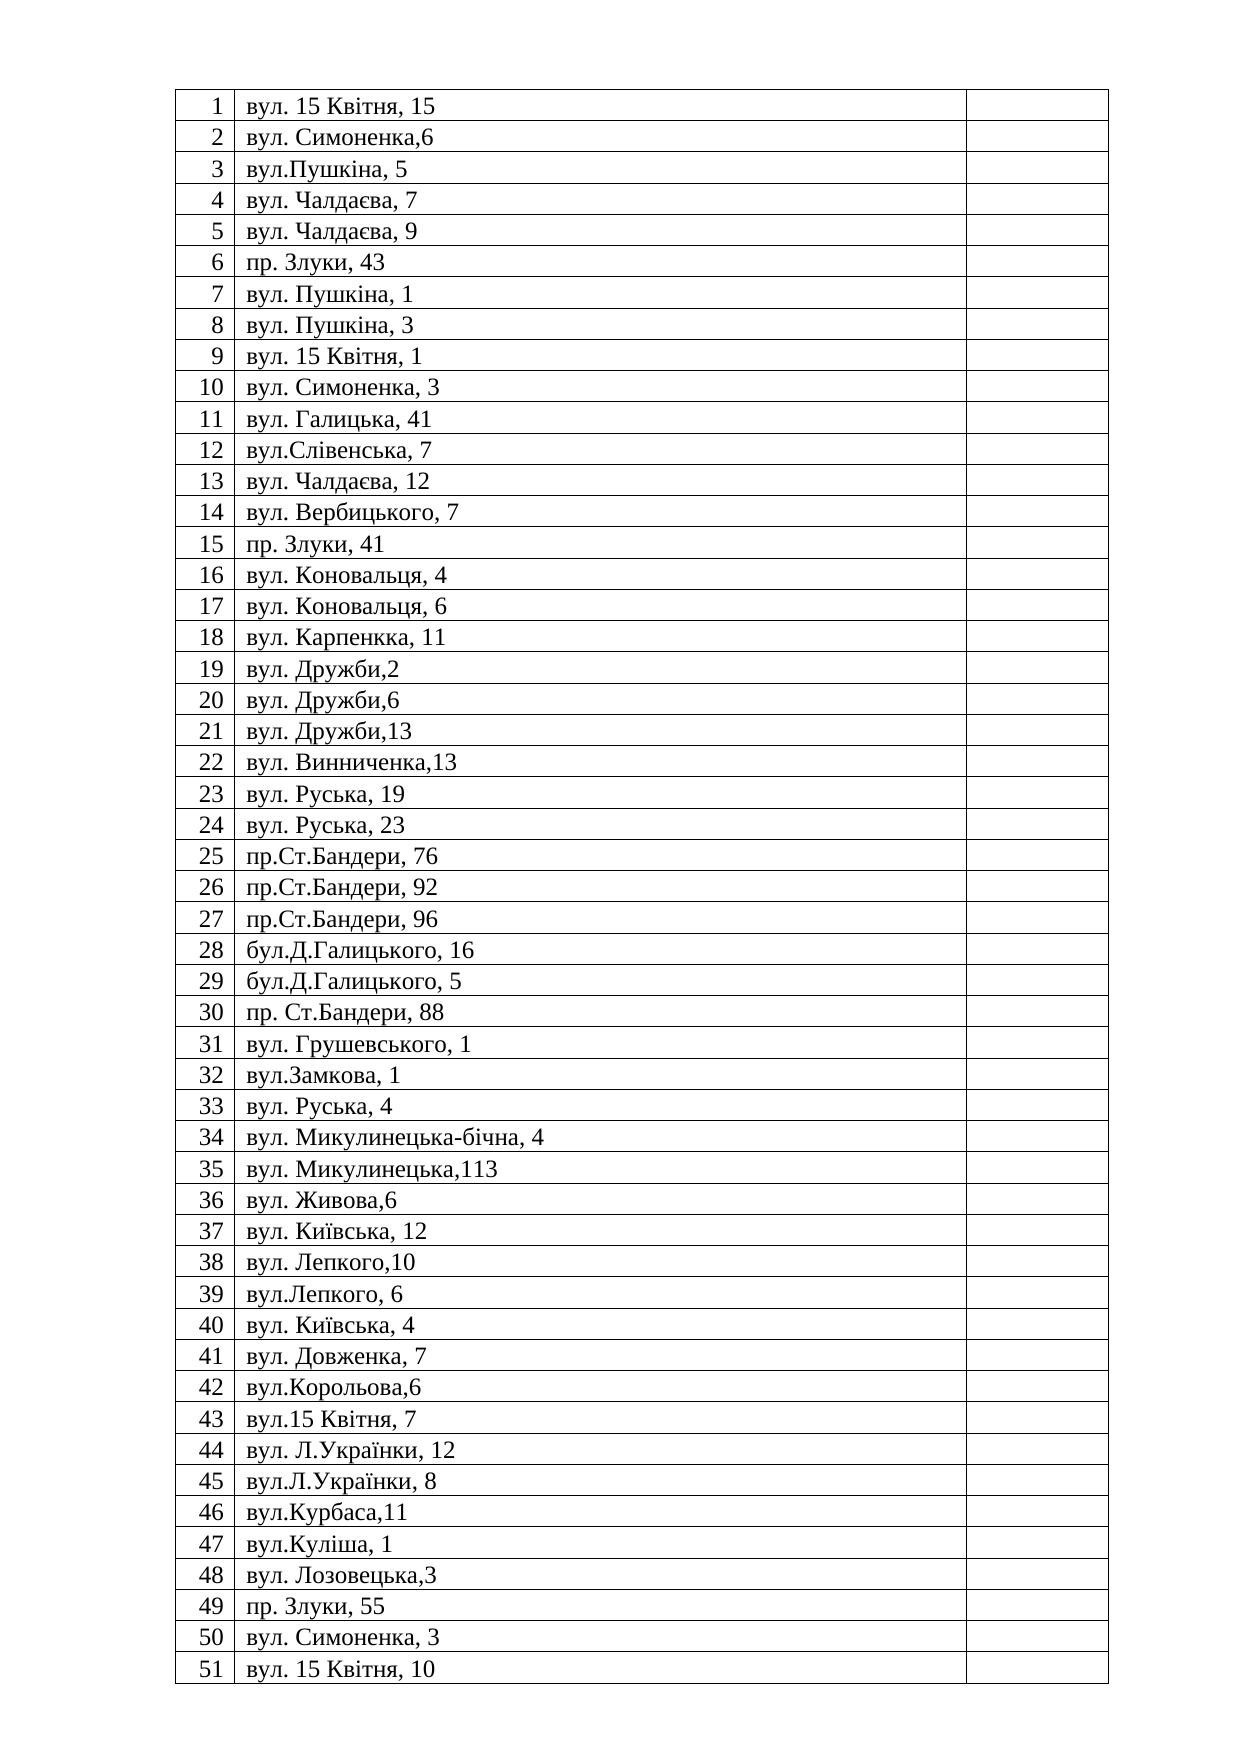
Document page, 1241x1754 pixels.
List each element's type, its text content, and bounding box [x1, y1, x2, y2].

table_cell бул.Д.Галицького, 5 [235, 965, 966, 995]
table_cell 15 [176, 527, 234, 557]
table_cell 38 [176, 1246, 234, 1276]
table_cell [967, 1340, 1108, 1370]
table_cell [967, 1152, 1108, 1182]
table_cell 10 [176, 371, 234, 401]
table_cell 48 [176, 1559, 234, 1589]
table_cell вул. Симоненка,6 [235, 121, 966, 151]
table_cell вул. Винниченка,13 [235, 746, 966, 776]
table_cell [967, 996, 1108, 1026]
table_cell [967, 715, 1108, 745]
table_cell [967, 746, 1108, 776]
table_cell 44 [176, 1434, 234, 1464]
table_cell вул.Корольова,6 [235, 1371, 966, 1401]
table_cell [967, 1465, 1108, 1495]
table_cell бул.Д.Галицького, 16 [235, 934, 966, 964]
table_cell [967, 590, 1108, 620]
table_cell вул. Довженка, 7 [235, 1340, 966, 1370]
table_cell [967, 1496, 1108, 1526]
table_cell [967, 934, 1108, 964]
table_cell [967, 1059, 1108, 1089]
table_cell 9 [176, 340, 234, 370]
table_cell 5 [176, 215, 234, 245]
table_cell вул. Дружби,13 [235, 715, 966, 745]
table_cell [967, 496, 1108, 526]
table_cell 23 [176, 777, 234, 807]
table_cell [967, 1371, 1108, 1401]
table_cell вул. Галицька, 41 [235, 402, 966, 432]
table_cell 27 [176, 902, 234, 932]
table_cell пр. Злуки, 41 [235, 527, 966, 557]
table_cell вул. Руська, 19 [235, 777, 966, 807]
table_cell 28 [176, 934, 234, 964]
table_cell [967, 434, 1108, 464]
table_cell 30 [176, 996, 234, 1026]
table_cell 39 [176, 1277, 234, 1307]
table_cell 6 [176, 246, 234, 276]
table_cell 51 [176, 1652, 234, 1682]
table_cell 20 [176, 684, 234, 714]
table_cell 19 [176, 652, 234, 682]
table_cell [967, 777, 1108, 807]
table_cell 45 [176, 1465, 234, 1495]
table_cell 33 [176, 1090, 234, 1120]
table_cell [967, 1559, 1108, 1589]
table_cell пр. Ст.Бандери, 88 [235, 996, 966, 1026]
table_cell [967, 809, 1108, 839]
table_cell вул. Л.Українки, 12 [235, 1434, 966, 1464]
table_cell [967, 402, 1108, 432]
table_cell вул. Коновальця, 6 [235, 590, 966, 620]
table_cell вул. Лозовецька,3 [235, 1559, 966, 1589]
table_cell [967, 1402, 1108, 1432]
table_cell вул. Симоненка, 3 [235, 371, 966, 401]
table_cell 37 [176, 1215, 234, 1245]
table_cell [967, 559, 1108, 589]
table_cell вул. Живова,6 [235, 1184, 966, 1214]
table_cell [967, 1277, 1108, 1307]
table_cell 8 [176, 309, 234, 339]
table_cell [967, 1246, 1108, 1276]
table_cell 17 [176, 590, 234, 620]
table_cell [967, 215, 1108, 245]
table_cell пр.Ст.Бандери, 96 [235, 902, 966, 932]
table_cell [967, 1434, 1108, 1464]
table_cell вул. Карпенкка, 11 [235, 621, 966, 651]
table_cell вул. Грушевського, 1 [235, 1027, 966, 1057]
table_cell 41 [176, 1340, 234, 1370]
table_cell [967, 1309, 1108, 1339]
table_cell [967, 1215, 1108, 1245]
table_cell вул. Микулинецька-бічна, 4 [235, 1121, 966, 1151]
table_cell 4 [176, 184, 234, 214]
table_cell вул. Микулинецька,113 [235, 1152, 966, 1182]
table_cell [967, 340, 1108, 370]
table_cell 31 [176, 1027, 234, 1057]
table_cell вул. Дружби,6 [235, 684, 966, 714]
table_cell вул. Вербицького, 7 [235, 496, 966, 526]
table_cell 26 [176, 871, 234, 901]
table_cell 43 [176, 1402, 234, 1432]
table_cell 2 [176, 121, 234, 151]
table_cell 11 [176, 402, 234, 432]
table_cell [967, 184, 1108, 214]
table_cell вул. Лепкого,10 [235, 1246, 966, 1276]
table_cell вул.Курбаса,11 [235, 1496, 966, 1526]
table_cell [967, 1652, 1108, 1682]
table_cell 35 [176, 1152, 234, 1182]
table_cell [967, 309, 1108, 339]
table_cell вул. Коновальця, 4 [235, 559, 966, 589]
table_cell вул. Київська, 4 [235, 1309, 966, 1339]
table_cell 50 [176, 1621, 234, 1651]
table_cell 3 [176, 152, 234, 182]
table_cell пр.Ст.Бандери, 76 [235, 840, 966, 870]
table_cell [967, 621, 1108, 651]
table_cell [967, 684, 1108, 714]
table_cell [967, 152, 1108, 182]
table_cell [967, 90, 1108, 120]
table_cell пр. Злуки, 55 [235, 1590, 966, 1620]
table_cell вул. Чалдаєва, 9 [235, 215, 966, 245]
table_cell вул. Симоненка, 3 [235, 1621, 966, 1651]
table_cell вул.Куліша, 1 [235, 1527, 966, 1557]
table_cell вул.Пушкіна, 5 [235, 152, 966, 182]
table_cell 36 [176, 1184, 234, 1214]
table_cell вул.Слівенська, 7 [235, 434, 966, 464]
table_cell вул. Київська, 12 [235, 1215, 966, 1245]
table_cell 49 [176, 1590, 234, 1620]
table_cell вул. Дружби,2 [235, 652, 966, 682]
table_cell 24 [176, 809, 234, 839]
table_cell [967, 1527, 1108, 1557]
table_cell вул.15 Квітня, 7 [235, 1402, 966, 1432]
table_cell [967, 1121, 1108, 1151]
table_cell 7 [176, 277, 234, 307]
table_cell 1 [176, 90, 234, 120]
table_cell 22 [176, 746, 234, 776]
table_cell 34 [176, 1121, 234, 1151]
table_cell вул. Пушкіна, 1 [235, 277, 966, 307]
table_cell 21 [176, 715, 234, 745]
table_cell вул. Руська, 23 [235, 809, 966, 839]
table_cell вул. Чалдаєва, 12 [235, 465, 966, 495]
table_cell [967, 1184, 1108, 1214]
table_cell 12 [176, 434, 234, 464]
table_cell пр. Злуки, 43 [235, 246, 966, 276]
table_cell 46 [176, 1496, 234, 1526]
table_cell [967, 1090, 1108, 1120]
table_cell [967, 1621, 1108, 1651]
table_cell вул.Лепкого, 6 [235, 1277, 966, 1307]
table_cell пр.Ст.Бандери, 92 [235, 871, 966, 901]
table_cell 25 [176, 840, 234, 870]
table_cell [967, 371, 1108, 401]
table_cell вул. 15 Квітня, 10 [235, 1652, 966, 1682]
table_cell 47 [176, 1527, 234, 1557]
table_cell [967, 246, 1108, 276]
table_cell [967, 652, 1108, 682]
table_cell [967, 840, 1108, 870]
table_cell вул. Руська, 4 [235, 1090, 966, 1120]
table_cell вул. Пушкіна, 3 [235, 309, 966, 339]
table_cell 14 [176, 496, 234, 526]
table_cell [967, 527, 1108, 557]
table_cell [967, 1590, 1108, 1620]
table_cell [967, 465, 1108, 495]
table_cell [967, 1027, 1108, 1057]
table_cell [967, 277, 1108, 307]
table_cell [967, 965, 1108, 995]
table_cell 32 [176, 1059, 234, 1089]
table_cell вул. Чалдаєва, 7 [235, 184, 966, 214]
table_cell вул.Л.Українки, 8 [235, 1465, 966, 1495]
table_cell [967, 871, 1108, 901]
table_cell 18 [176, 621, 234, 651]
table_cell 42 [176, 1371, 234, 1401]
table_cell вул. 15 Квітня, 1 [235, 340, 966, 370]
table_cell [967, 902, 1108, 932]
table_cell 29 [176, 965, 234, 995]
table_cell 13 [176, 465, 234, 495]
table_cell 16 [176, 559, 234, 589]
table_cell 40 [176, 1309, 234, 1339]
table_cell вул. 15 Квітня, 15 [235, 90, 966, 120]
table_cell [967, 121, 1108, 151]
table_cell вул.Замкова, 1 [235, 1059, 966, 1089]
